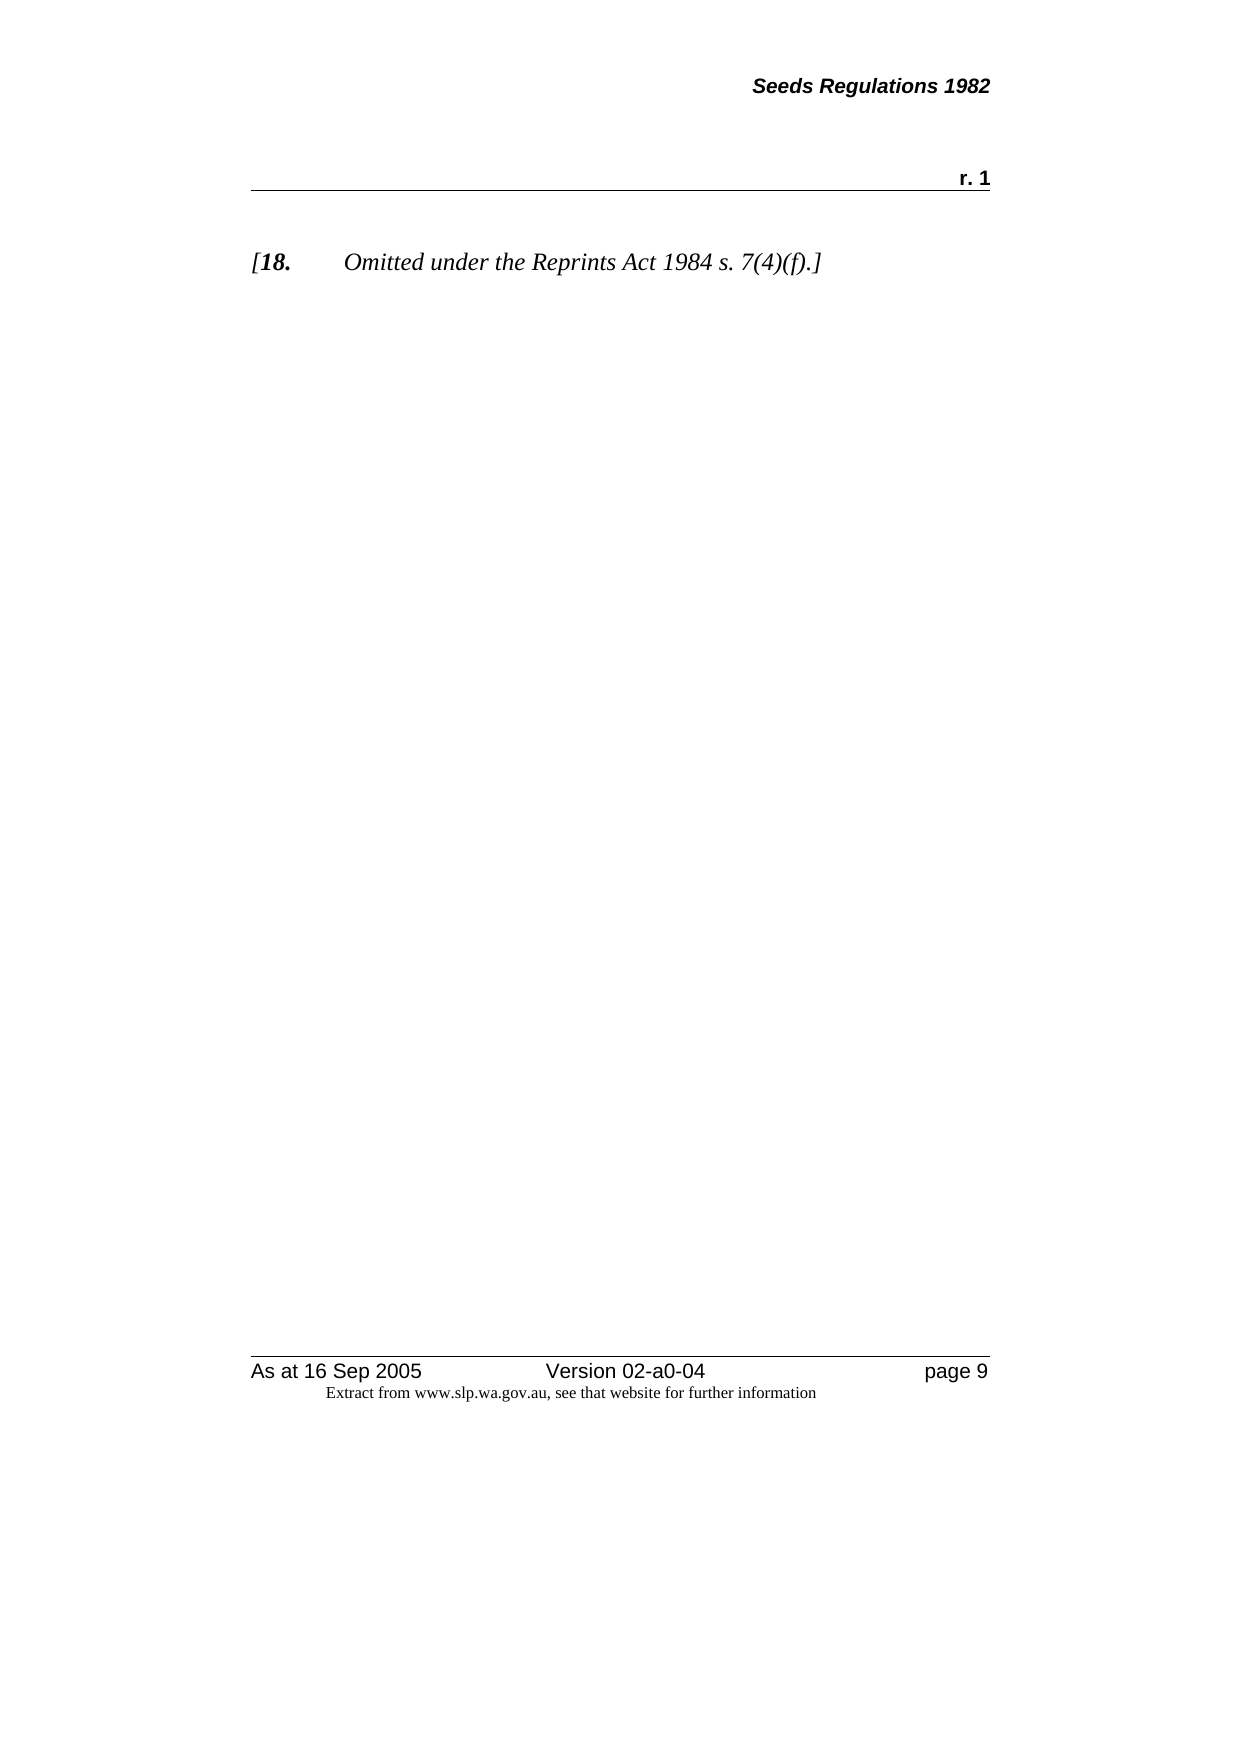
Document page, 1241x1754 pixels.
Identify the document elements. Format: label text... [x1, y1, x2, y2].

text [18. Omitted under the Reprints Act 1984 s. 7(4)(f).] [251, 247, 990, 276]
